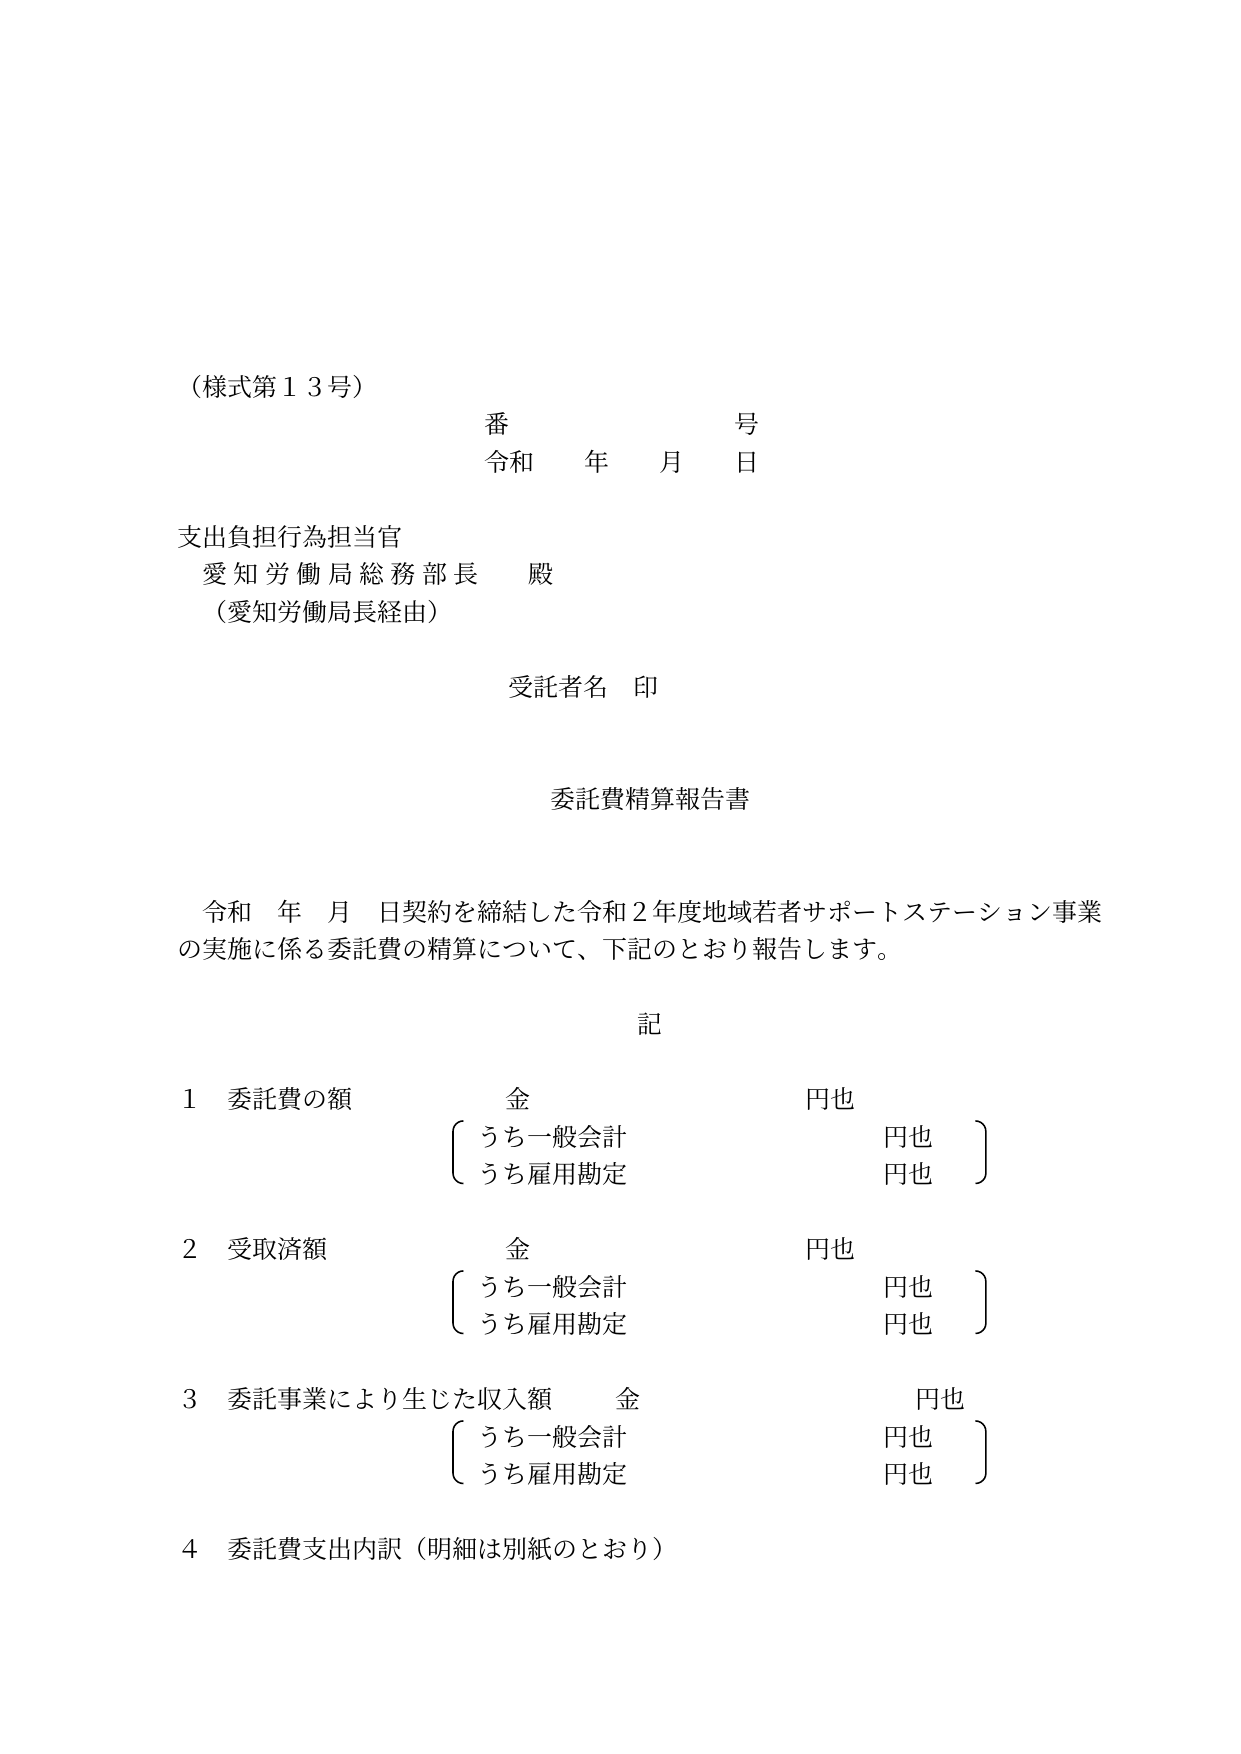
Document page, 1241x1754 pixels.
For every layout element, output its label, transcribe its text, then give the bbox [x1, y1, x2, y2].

text ３ 委託事業により生じた収入額 金 円也 [177, 1379, 1122, 1417]
text ２ 受取済額 金 円也 [177, 1229, 1122, 1267]
text 愛 知 労 働 局 総 務 部 長 殿 [177, 554, 1122, 592]
text 受託者名 印 [177, 667, 1122, 704]
text ４ 委託費支出内訳（明細は別紙のとおり） [177, 1529, 1122, 1567]
text （様式第１３号） [177, 367, 1122, 404]
text 支出負担行為担当官 [177, 517, 1122, 554]
text 令和 年 月 日 [177, 442, 1122, 479]
text 委託費精算報告書 [177, 779, 1122, 817]
text うち雇用勘定 円也 [177, 1154, 1122, 1192]
text うち一般会計 円也 [177, 1117, 1122, 1154]
text 記 [177, 1004, 1122, 1042]
text 番 号 [177, 404, 1122, 442]
text うち雇用勘定 円也 [177, 1454, 1122, 1492]
text （愛知労働局長経由） [177, 592, 1122, 629]
text １ 委託費の額 金 円也 [177, 1079, 1122, 1117]
text うち雇用勘定 円也 [177, 1304, 1122, 1342]
text うち一般会計 円也 [177, 1417, 1122, 1454]
text うち一般会計 円也 [177, 1267, 1122, 1304]
text 令和 年 月 日契約を締結した令和２年度地域若者サポートステーション事業の実施に係る委託費の精算について、下記のとおり報告します。 [177, 892, 1122, 967]
